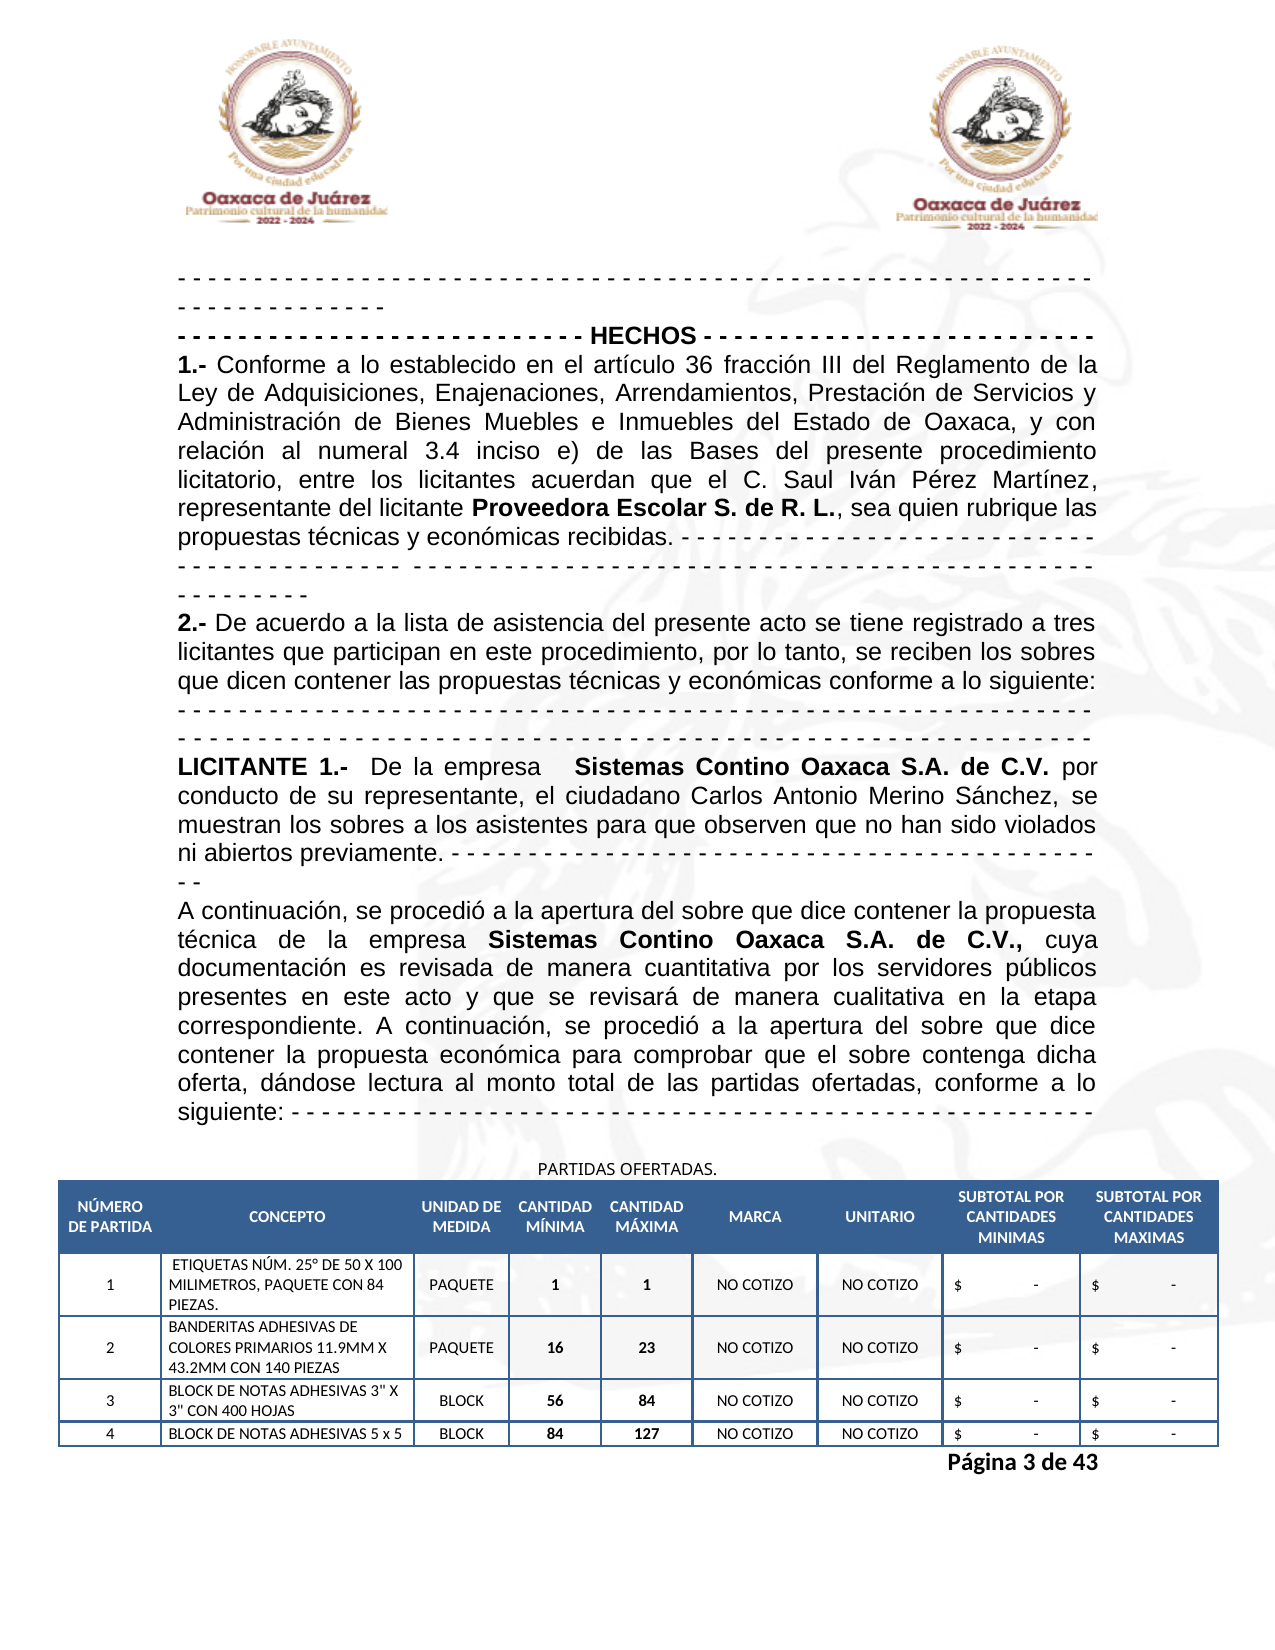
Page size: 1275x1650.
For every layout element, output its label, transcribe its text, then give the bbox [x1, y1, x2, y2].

text 2.- De acuerdo a la lista de asistencia del presente acto se tiene registrado a tres licitantes que participan en este procedimiento, por lo tanto, se reciben los sobres que dicen contener las propuestas técnicas y económicas conforme a lo siguiente: - - - - - - - - - - - - - - - - - - - - - - - - - - - - - - - - - - - - - - - - - - - - - - - - - - - - - - - - - - - - - - - - - - - - - - - - - - - - - - - - - - - - - - - - - - - - - - - - - - - - - - - - - - - - - - - - - - - - - LICITANTE 1.- De la empresa Sistemas Contino Oaxaca S.A. de C.V. por conducto de su representante, el ciudadano Carlos Antonio Merino Sánchez, se muestran los sobres a los asistentes para que observen que no han sido violados ni abiertos previamente. - - - - - - - - - - - - - - - - - - - - - - - - - - - - - - - - - - - - - - - - - - - - [177, 608, 1098, 896]
table_cell 84 [510, 1423, 600, 1444]
table_cell BLOCK [415, 1380, 508, 1420]
table_cell 1 [60, 1254, 160, 1315]
table_cell NO COTIZO [694, 1423, 816, 1444]
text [177, 263, 1098, 321]
table_header MARCA [694, 1182, 816, 1252]
table_cell 84 [602, 1380, 691, 1420]
table_header UNITARIO [819, 1180, 941, 1252]
table_cell 56 [510, 1380, 600, 1420]
table_cell NO COTIZO [819, 1254, 941, 1315]
table_cell 3 [60, 1380, 160, 1420]
table_cell NO COTIZO [694, 1254, 816, 1315]
table_header UNIDAD DE MEDIDA [415, 1182, 508, 1252]
text A continuación, se procedió a la apertura del sobre que dice contener la propuesta técnica de la empresa Sistemas Contino Oaxaca S.A. de C.V., cuya documentación es revisada de manera cuantitativa por los servidores públicos presentes en este acto y que se revisará de manera cualitativa en la etapa correspondiente. A continuación, se procedió a la apertura del sobre que dice contener la propuesta económica para comprobar que el sobre contenga dicha oferta, dándose lectura al monto total de las partidas ofertadas, conforme a lo siguiente: - - - - - - - - - - - - - - - - - - - - - - - - - - - - - - - - - - - - - - - - - - - - - - - - - - - - - [177, 896, 1098, 1126]
table_cell 2 [60, 1317, 160, 1378]
table_cell BLOCK [415, 1423, 508, 1444]
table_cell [162, 1423, 413, 1444]
table_header SUBTOTAL POR CANTIDADES MINIMAS [944, 1182, 1079, 1252]
table_cell $ - [1081, 1423, 1217, 1444]
table_cell $ - [1081, 1254, 1217, 1315]
table_cell 16 [510, 1317, 600, 1378]
table_cell NO COTIZO [694, 1380, 816, 1420]
table_cell 1 [602, 1254, 691, 1315]
table_cell NO COTIZO [819, 1317, 941, 1378]
text PARTIDAS OFERTADAS. [59, 1157, 1196, 1180]
table_cell 127 [602, 1423, 691, 1444]
table_cell PAQUETE [415, 1317, 508, 1378]
table_cell 1 [510, 1254, 600, 1315]
table_cell 4 [60, 1423, 160, 1444]
table_header CANTIDAD MÍNIMA [510, 1182, 600, 1252]
table_cell ETIQUETAS NÚM. 25° DE 50 X 100 MILIMETROS, PAQUETE CON 84 PIEZAS. [162, 1254, 413, 1315]
table_cell NO COTIZO [819, 1380, 941, 1420]
table_header SUBTOTAL POR CANTIDADES MAXIMAS [1081, 1182, 1217, 1252]
table_header NÚMERO DE PARTIDA [60, 1182, 160, 1252]
table_cell $ - [1081, 1317, 1217, 1378]
text - - - - - - - - - - - - - - - - - - - - - - - - - - - HECHOS - - - - - - - - - - - - - - - - - - - - - - - - - - [177, 321, 1098, 349]
table_header CANTIDAD MÁXIMA [602, 1182, 691, 1252]
table_cell NO COTIZO [694, 1317, 816, 1378]
table_cell $ - [944, 1317, 1079, 1378]
table_cell $ - [944, 1423, 1079, 1444]
table_cell $ - [1081, 1380, 1217, 1420]
table_cell $ - [944, 1254, 1079, 1315]
table_cell BLOCK DE NOTAS ADHESIVAS 3" X 3" CON 400 HOJAS [162, 1380, 413, 1420]
table_header CONCEPTO [162, 1182, 413, 1252]
table_cell PAQUETE [415, 1254, 508, 1315]
text 1.- Conforme a lo establecido en el artículo 36 fracción III del Reglamento de la Ley de Adquisiciones, Enajenaciones, Arrendamientos, Prestación de Servicios y Administración de Bienes Muebles e Inmuebles del Estado de Oaxaca, y con relación al numeral 3.4 inciso e) de las Bases del presente procedimiento licitatorio, entre los licitantes acuerdan que el C. Saul Iván Pérez Martínez, representante del licitante Proveedora Escolar S. de R. L., sea quien rubrique las propuestas técnicas y económicas recibidas. - - - - - - - - - - - - - - - - - - - - - - - - - - - - - - - - - - - - - - - - - - - - - - - - - - - - - - - - - - - - - - - - - - - - - - - - - - - - - - - - - - - - - - - - - - - - - - - - [177, 349, 1098, 608]
table_cell 23 [602, 1317, 691, 1378]
table_cell BANDERITAS ADHESIVAS DE COLORES PRIMARIOS 11.9MM X 43.2MM CON 140 PIEZAS [162, 1317, 413, 1378]
table_cell NO COTIZO [819, 1423, 941, 1444]
table_cell $ - [944, 1380, 1079, 1420]
